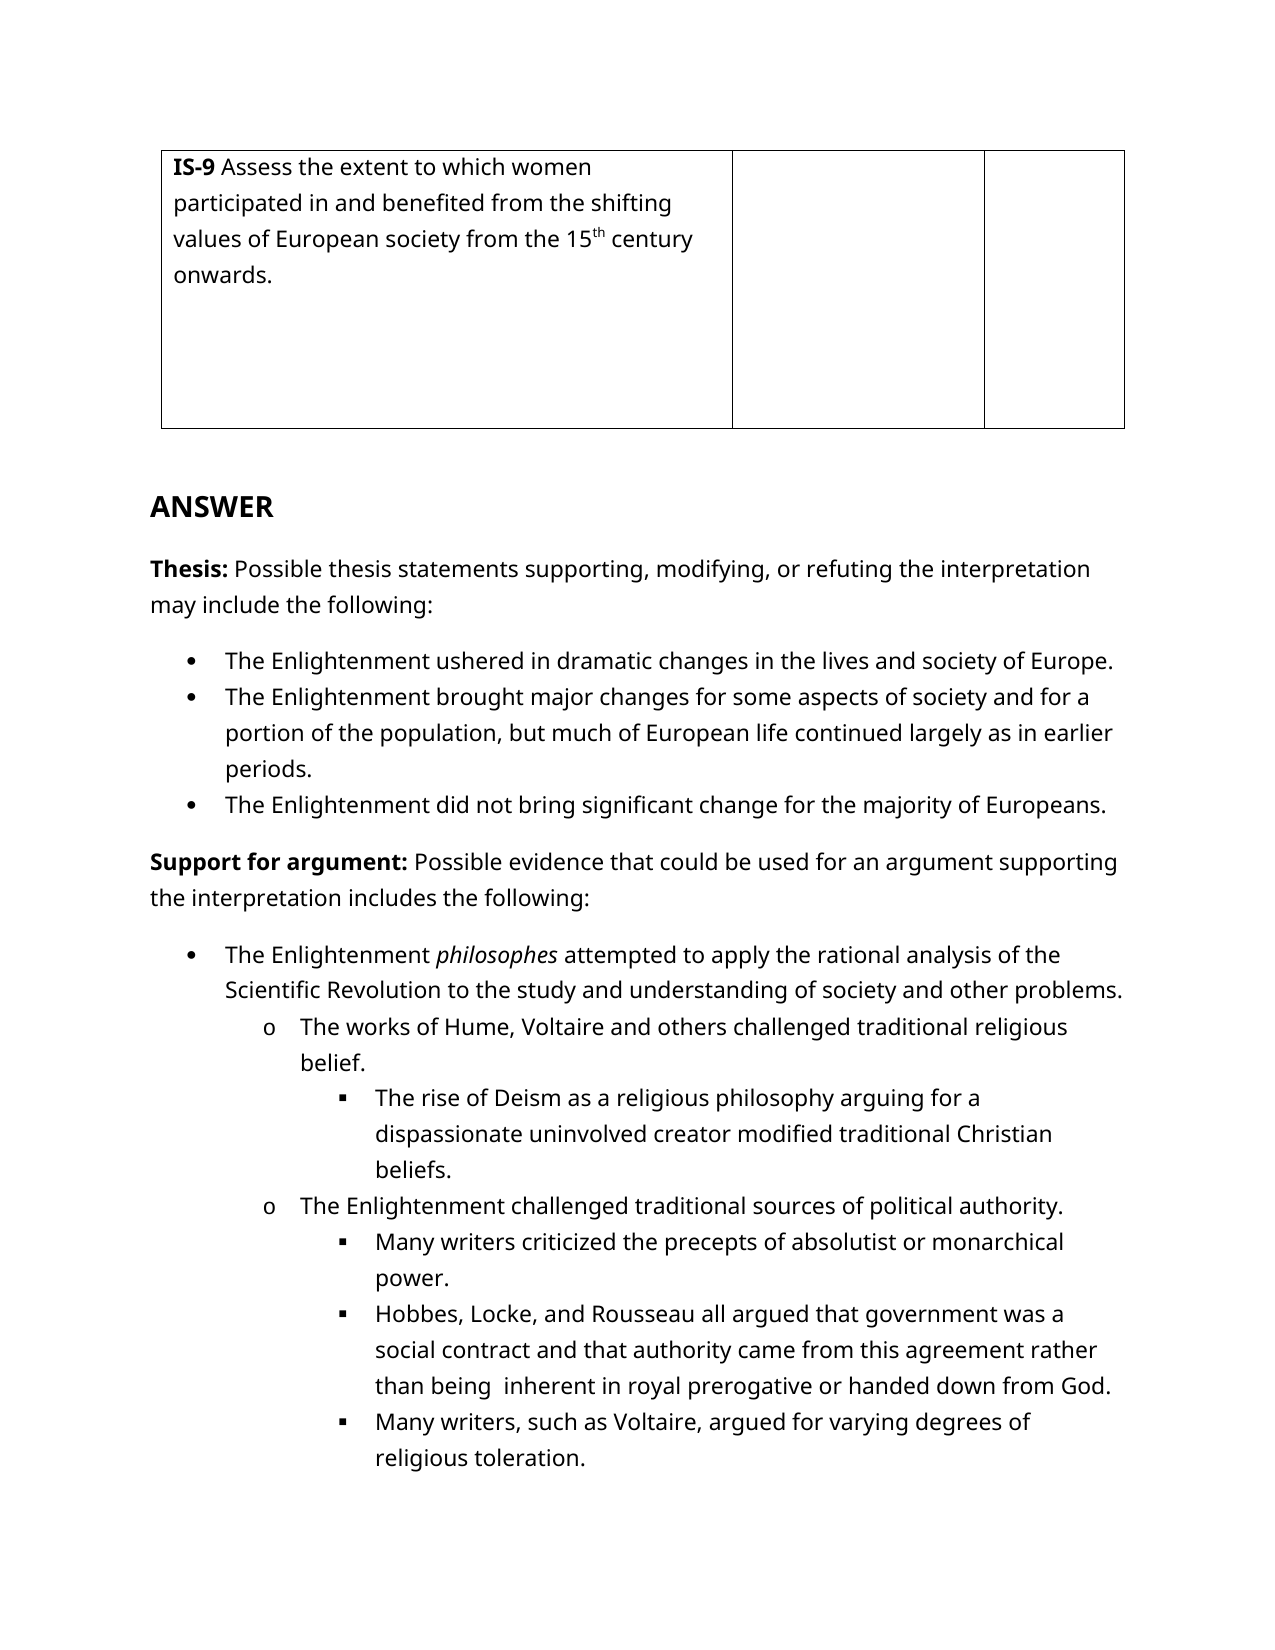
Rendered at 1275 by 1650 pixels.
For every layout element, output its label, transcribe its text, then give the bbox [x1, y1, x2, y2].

text Support for argument: Possible evidence that could be used for an argument supporting the interpretation includes the following: [150, 846, 1125, 913]
text Thesis: Possible thesis statements supporting, modifying, or refuting the interpretation may include the following: [150, 553, 1125, 620]
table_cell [733, 151, 984, 428]
list The Enlightenment did not bring significant change for the majority of Europeans. [187, 789, 1125, 820]
list The Enlightenment philosophes attempted to apply the rational analysis of the Scientific Revolution to the study and understanding of society and other problems. [187, 938, 1125, 1006]
list The Enlightenment ushered in dramatic changes in the lives and society of Europe. [187, 645, 1125, 677]
list Many writers criticized the precepts of absolutist or monarchical power. [337, 1226, 1125, 1293]
text ANSWER [150, 486, 1125, 526]
list Hobbes, Locke, and Rousseau all argued that government was a social contract and that authority came from this agreement rather than being inherent in royal prerogative or handed down from God. [337, 1298, 1125, 1401]
list The Enlightenment challenged traditional sources of political authority. [262, 1190, 1125, 1222]
list The rise of Deism as a religious philosophy arguing for a dispassionate uninvolved creator modified traditional Christian beliefs. [337, 1082, 1125, 1186]
list The works of Hume, Voltaire and others challenged traditional religious belief. [262, 1010, 1125, 1078]
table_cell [162, 151, 732, 428]
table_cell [985, 151, 1124, 428]
list Many writers, such as Voltaire, argued for varying degrees of religious toleration. [337, 1406, 1125, 1473]
list The Enlightenment brought major changes for some aspects of society and for a portion of the population, but much of European life continued largely as in earlier periods. [187, 681, 1125, 784]
